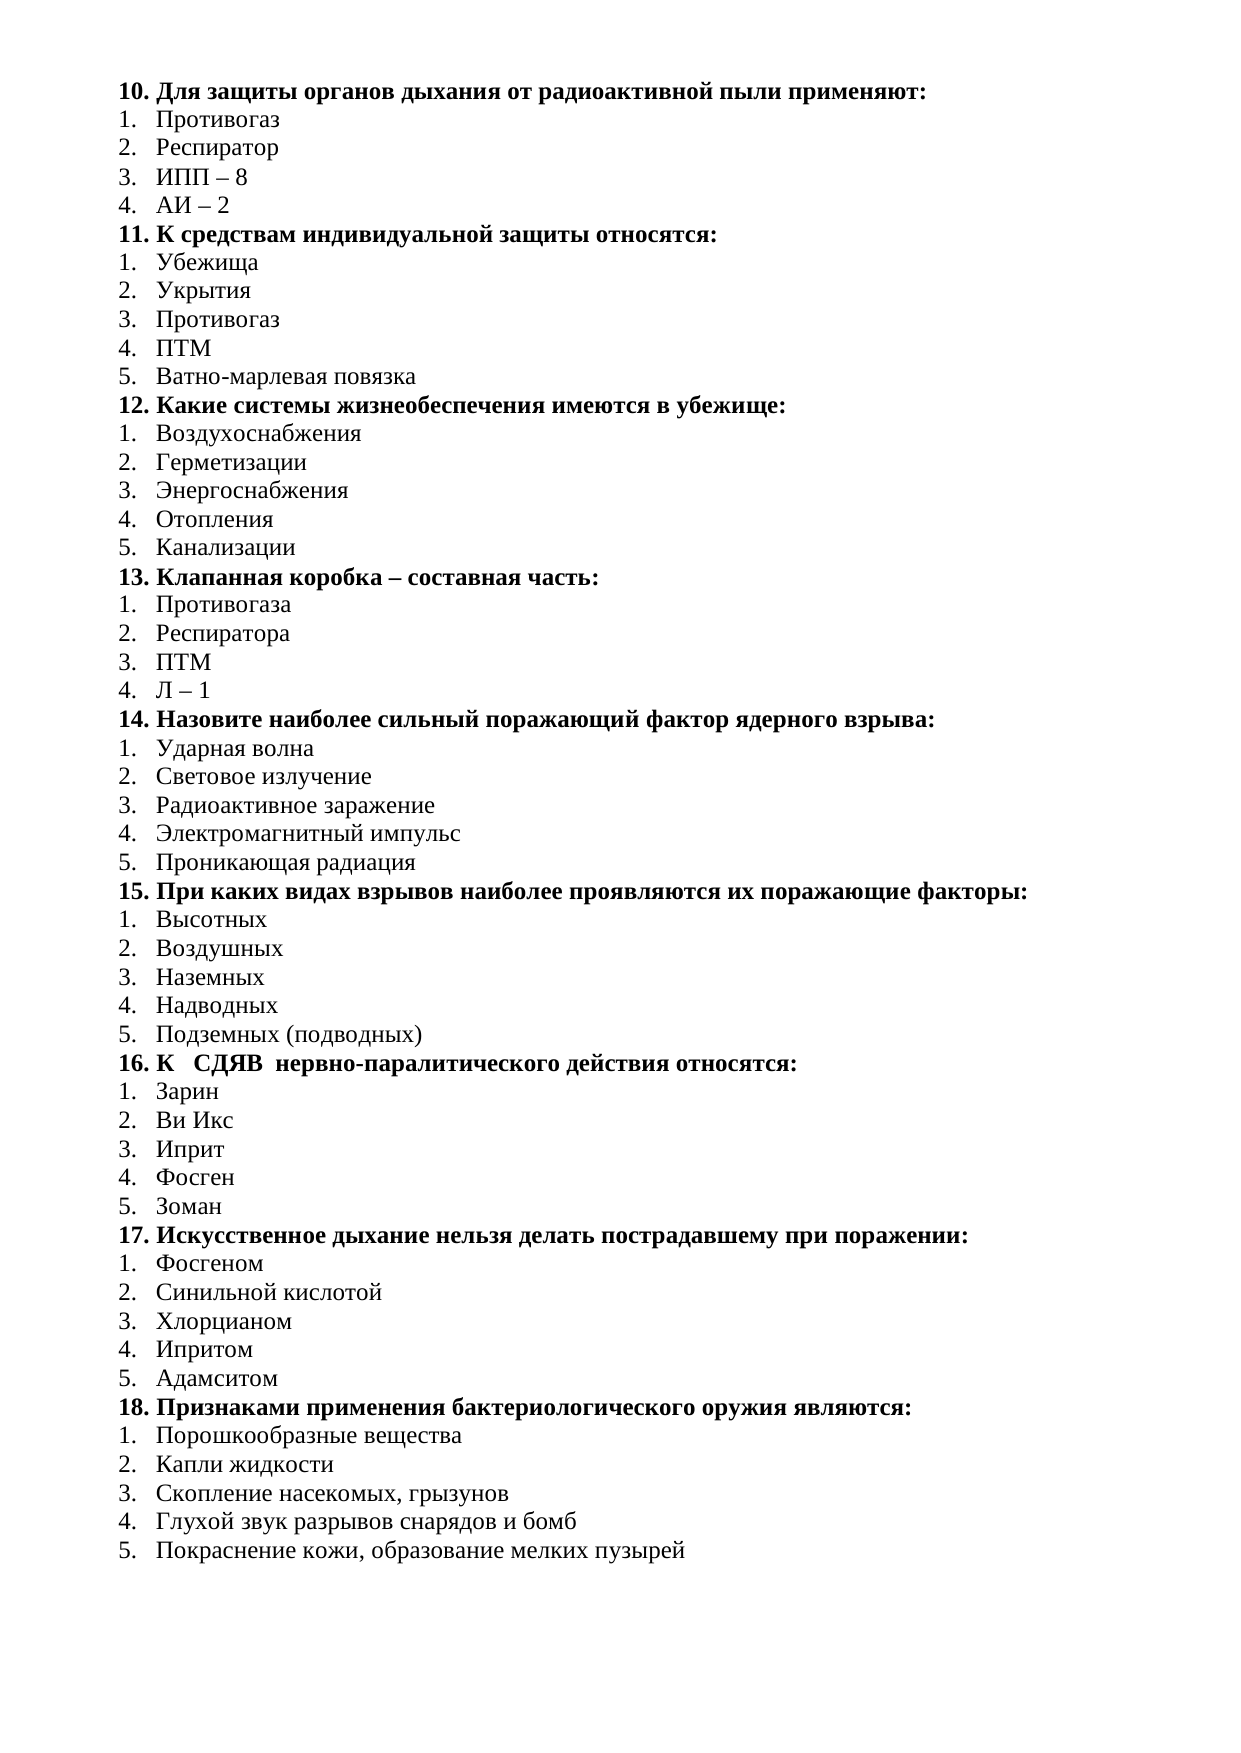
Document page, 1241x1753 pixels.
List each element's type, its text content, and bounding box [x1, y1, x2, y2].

text 5. Зоман [118, 1191, 1152, 1220]
text 1. Ударная волна [118, 733, 1152, 762]
text 5. Ватно-марлевая повязка [118, 362, 1152, 390]
text 4. Ипритом [118, 1334, 1152, 1363]
text 2. Ви Икс [118, 1105, 1152, 1134]
text 3. Хлорцианом [118, 1306, 1152, 1334]
text 2. Капли жидкости [118, 1449, 1152, 1478]
text 3. Противогаз [118, 304, 1152, 333]
text 4. Л – 1 [118, 676, 1152, 704]
text 2. Воздушных [118, 933, 1152, 962]
text 12. Какие системы жизнеобеспечения имеются в убежище: [118, 390, 1152, 419]
text 3. Иприт [118, 1134, 1152, 1163]
text 1. Порошкообразные вещества [118, 1421, 1152, 1449]
text 2. Респиратор [118, 133, 1152, 162]
text 5. Подземных (подводных) [118, 1019, 1152, 1048]
text 1. Воздухоснабжения [118, 419, 1152, 447]
text 2. Синильной кислотой [118, 1277, 1152, 1306]
text 2. Световое излучение [118, 762, 1152, 790]
text 4. ПТМ [118, 333, 1152, 362]
text 1. Фосгеном [118, 1249, 1152, 1277]
text 5. Адамситом [118, 1363, 1152, 1392]
text 3. Наземных [118, 962, 1152, 991]
text 5. Проникающая радиация [118, 847, 1152, 876]
text 11. К средствам индивидуальной защиты относятся: [118, 219, 1152, 248]
text 2. Респиратора [118, 618, 1152, 647]
text 4. Надводных [118, 991, 1152, 1019]
text 15. При каких видах взрывов наиболее проявляются их поражающие факторы: [118, 876, 1152, 905]
text 1. Высотных [118, 905, 1152, 933]
text 5. Канализации [118, 533, 1152, 562]
text 10. Для защиты органов дыхания от радиоактивной пыли применяют: [118, 76, 1152, 104]
text 4. Фосген [118, 1163, 1152, 1191]
text 1. Противогаза [118, 590, 1152, 618]
text 3. Радиоактивное заражение [118, 790, 1152, 819]
text 13. Клапанная коробка – составная часть: [118, 562, 1152, 590]
text 4. Глухой звук разрывов снарядов и бомб [118, 1506, 1152, 1535]
text 2. Укрытия [118, 276, 1152, 304]
text 4. Отопления [118, 504, 1152, 533]
text 1. Зарин [118, 1077, 1152, 1105]
text 1. Убежища [118, 248, 1152, 276]
text 14. Назовите наиболее сильный поражающий фактор ядерного взрыва: [118, 704, 1152, 733]
text 5. Покраснение кожи, образование мелких пузырей [118, 1535, 1152, 1564]
text 16. К СДЯВ нервно-паралитического действия относятся: [118, 1048, 1152, 1077]
text 4. АИ – 2 [118, 190, 1152, 219]
text 1. Противогаз [118, 104, 1152, 133]
text 3. ПТМ [118, 647, 1152, 676]
text 3. ИПП – 8 [118, 162, 1152, 190]
text 17. Искусственное дыхание нельзя делать пострадавшему при поражении: [118, 1220, 1152, 1249]
text 3. Скопление насекомых, грызунов [118, 1478, 1152, 1506]
text 4. Электромагнитный импульс [118, 819, 1152, 847]
text 2. Герметизации [118, 447, 1152, 476]
text 18. Признаками применения бактериологического оружия являются: [118, 1392, 1152, 1421]
text 3. Энергоснабжения [118, 476, 1152, 504]
